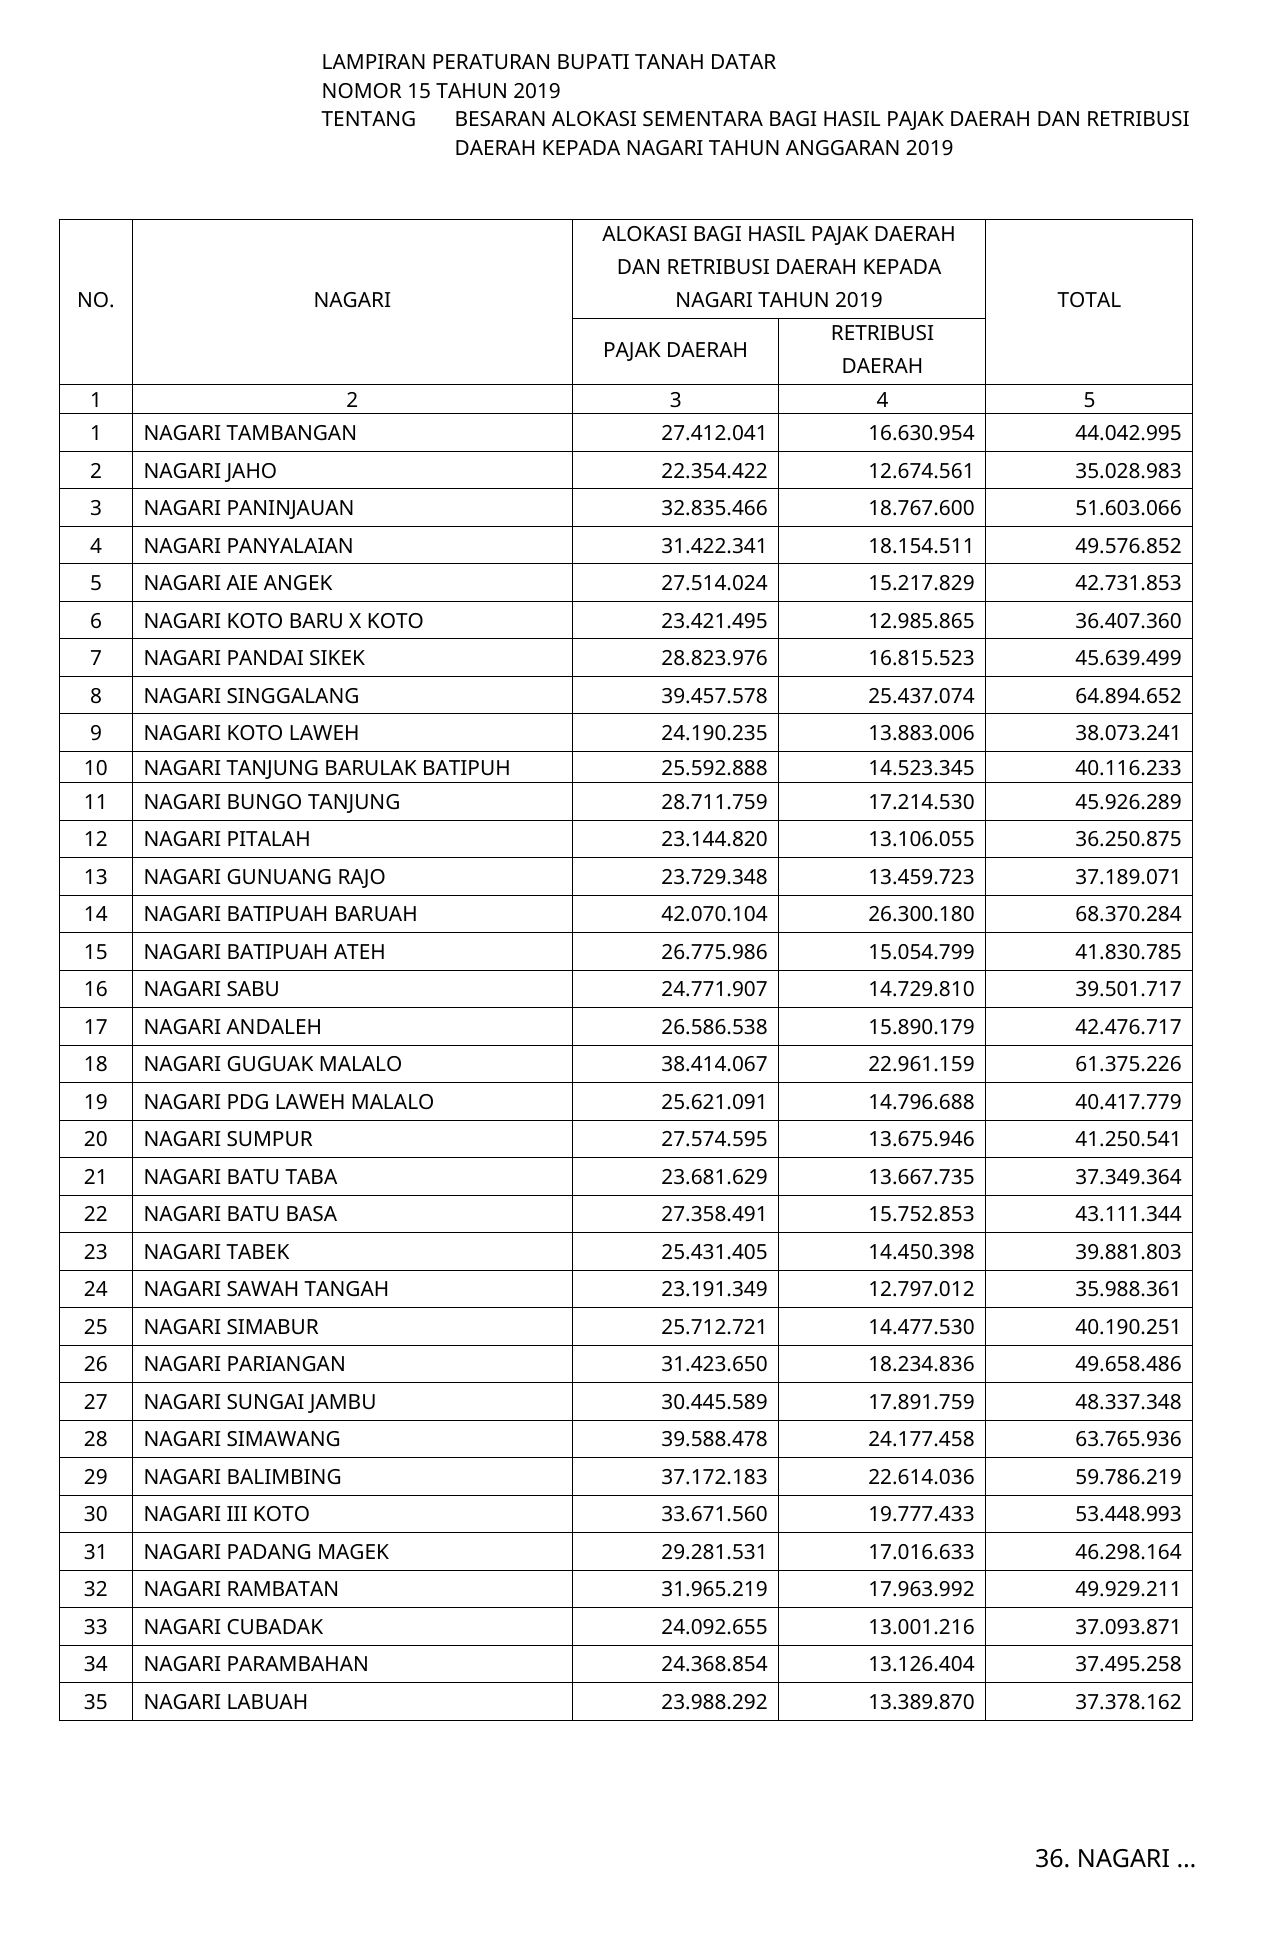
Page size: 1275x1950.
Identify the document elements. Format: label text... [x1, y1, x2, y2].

table_cell 25.592.888 [573, 752, 778, 782]
table_cell 17.016.633 [779, 1533, 985, 1569]
table_cell 36.407.360 [986, 602, 1192, 638]
table_cell 39.588.478 [573, 1421, 778, 1457]
table_cell NAGARI AIE ANGEK [133, 564, 572, 601]
table_cell 17 [60, 1008, 132, 1044]
table_cell 13.675.946 [779, 1121, 985, 1157]
table_cell 2 [60, 452, 132, 488]
table_cell NAGARI III KOTO [133, 1496, 572, 1532]
table_cell 48.337.348 [986, 1383, 1192, 1419]
table_cell 39.457.578 [573, 677, 778, 713]
table_cell 3 [573, 385, 778, 413]
table_cell 26.300.180 [779, 896, 985, 932]
table_cell 59.786.219 [986, 1458, 1192, 1494]
table_cell 21 [60, 1158, 132, 1194]
table_cell 37.378.162 [986, 1683, 1192, 1719]
table_cell 27.358.491 [573, 1196, 778, 1232]
table_cell 15.890.179 [779, 1008, 985, 1044]
table_cell NAGARI BUNGO TANJUNG [133, 783, 572, 819]
table_cell 19.777.433 [779, 1496, 985, 1532]
table_cell 26.775.986 [573, 933, 778, 969]
table_cell NAGARI PANYALAIAN [133, 527, 572, 563]
table_cell 23.988.292 [573, 1683, 778, 1719]
table_cell 63.765.936 [986, 1421, 1192, 1457]
table_cell 13.001.216 [779, 1608, 985, 1644]
table_cell 1 [60, 385, 132, 413]
table_cell 9 [60, 714, 132, 751]
table_cell 23.191.349 [573, 1271, 778, 1307]
table_cell 12 [60, 821, 132, 857]
table_cell 4 [779, 385, 985, 413]
table_cell 15 [60, 933, 132, 969]
table_cell 14.523.345 [779, 752, 985, 782]
table_cell 25 [60, 1308, 132, 1344]
table_cell 45.639.499 [986, 639, 1192, 676]
table_cell NAGARI RAMBATAN [133, 1571, 572, 1607]
table_cell NAGARI SIMABUR [133, 1308, 572, 1344]
table_cell 2 [133, 385, 572, 413]
table_cell 13.126.404 [779, 1646, 985, 1682]
table_cell 23.144.820 [573, 821, 778, 857]
table_cell 23.421.495 [573, 602, 778, 638]
table_cell 44.042.995 [986, 414, 1192, 451]
table_cell 17.891.759 [779, 1383, 985, 1419]
table_cell 35.988.361 [986, 1271, 1192, 1307]
table_cell 26.586.538 [573, 1008, 778, 1044]
table_cell 27 [60, 1383, 132, 1419]
table_cell 37.093.871 [986, 1608, 1192, 1644]
table_cell 42.070.104 [573, 896, 778, 932]
table_cell 15.054.799 [779, 933, 985, 969]
table_cell NAGARI SUNGAI JAMBU [133, 1383, 572, 1419]
table_cell NAGARI SABU [133, 971, 572, 1007]
table_cell 42.476.717 [986, 1008, 1192, 1044]
table_cell 49.576.852 [986, 527, 1192, 563]
table_cell 51.603.066 [986, 489, 1192, 526]
table_cell 61.375.226 [986, 1046, 1192, 1082]
table_cell NAGARI PARIANGAN [133, 1346, 572, 1382]
table_cell 24.190.235 [573, 714, 778, 751]
table_cell 25.712.721 [573, 1308, 778, 1344]
table_cell NAGARI PANDAI SIKEK [133, 639, 572, 676]
table_cell 38.073.241 [986, 714, 1192, 751]
table_cell 18.154.511 [779, 527, 985, 563]
table_cell 16 [60, 971, 132, 1007]
table_cell 22.614.036 [779, 1458, 985, 1494]
table_cell 13.883.006 [779, 714, 985, 751]
table_cell NAGARI TANJUNG BARULAK BATIPUH [133, 752, 572, 782]
table_cell 36.250.875 [986, 821, 1192, 857]
table_cell NAGARI PARAMBAHAN [133, 1646, 572, 1682]
table_cell 7 [60, 639, 132, 676]
table_cell 17.963.992 [779, 1571, 985, 1607]
table_cell 37.189.071 [986, 858, 1192, 894]
table_cell 27.574.595 [573, 1121, 778, 1157]
table_cell 6 [60, 602, 132, 638]
table_cell NAGARI JAHO [133, 452, 572, 488]
table_cell NAGARI TAMBANGAN [133, 414, 572, 451]
table_cell PAJAK DAERAH [573, 319, 778, 384]
table_cell NAGARI BATIPUAH BARUAH [133, 896, 572, 932]
table_cell 28 [60, 1421, 132, 1457]
table_cell 18.234.836 [779, 1346, 985, 1382]
table_cell 15.752.853 [779, 1196, 985, 1232]
table_cell 4 [60, 527, 132, 563]
table_cell NAGARI LABUAH [133, 1683, 572, 1719]
table_cell 12.797.012 [779, 1271, 985, 1307]
table_cell 14.796.688 [779, 1083, 985, 1119]
table_cell 22 [60, 1196, 132, 1232]
table_cell 33 [60, 1608, 132, 1644]
table_cell 68.370.284 [986, 896, 1192, 932]
table_cell NAGARI GUNUANG RAJO [133, 858, 572, 894]
table_cell 37.495.258 [986, 1646, 1192, 1682]
table_cell 3 [60, 489, 132, 526]
table_cell 19 [60, 1083, 132, 1119]
table_cell 49.929.211 [986, 1571, 1192, 1607]
table_cell 11 [60, 783, 132, 819]
table_cell 17.214.530 [779, 783, 985, 819]
table_cell 32 [60, 1571, 132, 1607]
table_cell 41.250.541 [986, 1121, 1192, 1157]
table_cell 31 [60, 1533, 132, 1569]
table_cell 10 [60, 752, 132, 782]
table_cell 13.106.055 [779, 821, 985, 857]
table_header NO. [60, 220, 132, 384]
table_cell 40.116.233 [986, 752, 1192, 782]
table_cell 16.815.523 [779, 639, 985, 676]
table_cell NAGARI SIMAWANG [133, 1421, 572, 1457]
table_header NAGARI [133, 220, 572, 384]
table_cell 24.177.458 [779, 1421, 985, 1457]
table_cell 46.298.164 [986, 1533, 1192, 1569]
table_header ALOKASI BAGI HASIL PAJAK DAERAH DAN RETRIBUSI DAERAH KEPADA NAGARI TAHUN 2019 [573, 220, 985, 317]
table_cell 64.894.652 [986, 677, 1192, 713]
table_cell NAGARI CUBADAK [133, 1608, 572, 1644]
table_cell NAGARI SINGGALANG [133, 677, 572, 713]
table_cell NAGARI BATU TABA [133, 1158, 572, 1194]
table_cell 25.621.091 [573, 1083, 778, 1119]
table_cell 5 [60, 564, 132, 601]
table_cell NAGARI PDG LAWEH MALALO [133, 1083, 572, 1119]
table_cell 29 [60, 1458, 132, 1494]
table_cell 15.217.829 [779, 564, 985, 601]
table_cell 14.477.530 [779, 1308, 985, 1344]
table_cell 28.711.759 [573, 783, 778, 819]
table_cell 24 [60, 1271, 132, 1307]
table_cell 13.459.723 [779, 858, 985, 894]
table_cell 13.667.735 [779, 1158, 985, 1194]
table_cell 34 [60, 1646, 132, 1682]
table_cell 14.450.398 [779, 1233, 985, 1269]
table_cell 35 [60, 1683, 132, 1719]
table_cell 23.729.348 [573, 858, 778, 894]
table_cell 37.349.364 [986, 1158, 1192, 1194]
table_cell 14 [60, 896, 132, 932]
table_header TOTAL [986, 220, 1192, 384]
table_cell 27.412.041 [573, 414, 778, 451]
table_cell NAGARI PITALAH [133, 821, 572, 857]
table_cell NAGARI KOTO BARU X KOTO [133, 602, 572, 638]
table_cell 41.830.785 [986, 933, 1192, 969]
table_cell 40.417.779 [986, 1083, 1192, 1119]
table_cell RETRIBUSI DAERAH [779, 319, 985, 384]
table_cell 35.028.983 [986, 452, 1192, 488]
table_cell 25.431.405 [573, 1233, 778, 1269]
table_cell 30 [60, 1496, 132, 1532]
table_cell 42.731.853 [986, 564, 1192, 601]
table_cell 14.729.810 [779, 971, 985, 1007]
table_cell 26 [60, 1346, 132, 1382]
table_cell 49.658.486 [986, 1346, 1192, 1382]
table_cell 8 [60, 677, 132, 713]
table_cell 12.985.865 [779, 602, 985, 638]
table_cell 16.630.954 [779, 414, 985, 451]
table_cell 25.437.074 [779, 677, 985, 713]
table_cell 29.281.531 [573, 1533, 778, 1569]
table_cell 53.448.993 [986, 1496, 1192, 1532]
table_cell 32.835.466 [573, 489, 778, 526]
table_cell NAGARI PANINJAUAN [133, 489, 572, 526]
table_cell 40.190.251 [986, 1308, 1192, 1344]
table_cell 30.445.589 [573, 1383, 778, 1419]
table_cell 31.423.650 [573, 1346, 778, 1382]
table_cell 23.681.629 [573, 1158, 778, 1194]
table_cell NAGARI SAWAH TANGAH [133, 1271, 572, 1307]
table_cell NAGARI ANDALEH [133, 1008, 572, 1044]
table_cell 24.368.854 [573, 1646, 778, 1682]
table_cell 5 [986, 385, 1192, 413]
table_cell 28.823.976 [573, 639, 778, 676]
table_cell 39.881.803 [986, 1233, 1192, 1269]
table_cell NAGARI SUMPUR [133, 1121, 572, 1157]
table_cell 18 [60, 1046, 132, 1082]
table_cell NAGARI BATU BASA [133, 1196, 572, 1232]
table_cell NAGARI GUGUAK MALALO [133, 1046, 572, 1082]
table_cell 43.111.344 [986, 1196, 1192, 1232]
table_cell NAGARI KOTO LAWEH [133, 714, 572, 751]
table_cell 24.092.655 [573, 1608, 778, 1644]
table_cell 38.414.067 [573, 1046, 778, 1082]
table_cell NAGARI BATIPUAH ATEH [133, 933, 572, 969]
table_cell 31.422.341 [573, 527, 778, 563]
table_cell 22.961.159 [779, 1046, 985, 1082]
table_cell 13.389.870 [779, 1683, 985, 1719]
table_cell 1 [60, 414, 132, 451]
table_cell 24.771.907 [573, 971, 778, 1007]
table_cell 22.354.422 [573, 452, 778, 488]
table_cell 45.926.289 [986, 783, 1192, 819]
table_cell NAGARI TABEK [133, 1233, 572, 1269]
table_cell 23 [60, 1233, 132, 1269]
table_cell 13 [60, 858, 132, 894]
table_cell 33.671.560 [573, 1496, 778, 1532]
table_cell 18.767.600 [779, 489, 985, 526]
table_cell 37.172.183 [573, 1458, 778, 1494]
table_cell 31.965.219 [573, 1571, 778, 1607]
table_cell NAGARI BALIMBING [133, 1458, 572, 1494]
table_cell 39.501.717 [986, 971, 1192, 1007]
table_cell 27.514.024 [573, 564, 778, 601]
table_cell 20 [60, 1121, 132, 1157]
table_cell 12.674.561 [779, 452, 985, 488]
table_cell NAGARI PADANG MAGEK [133, 1533, 572, 1569]
